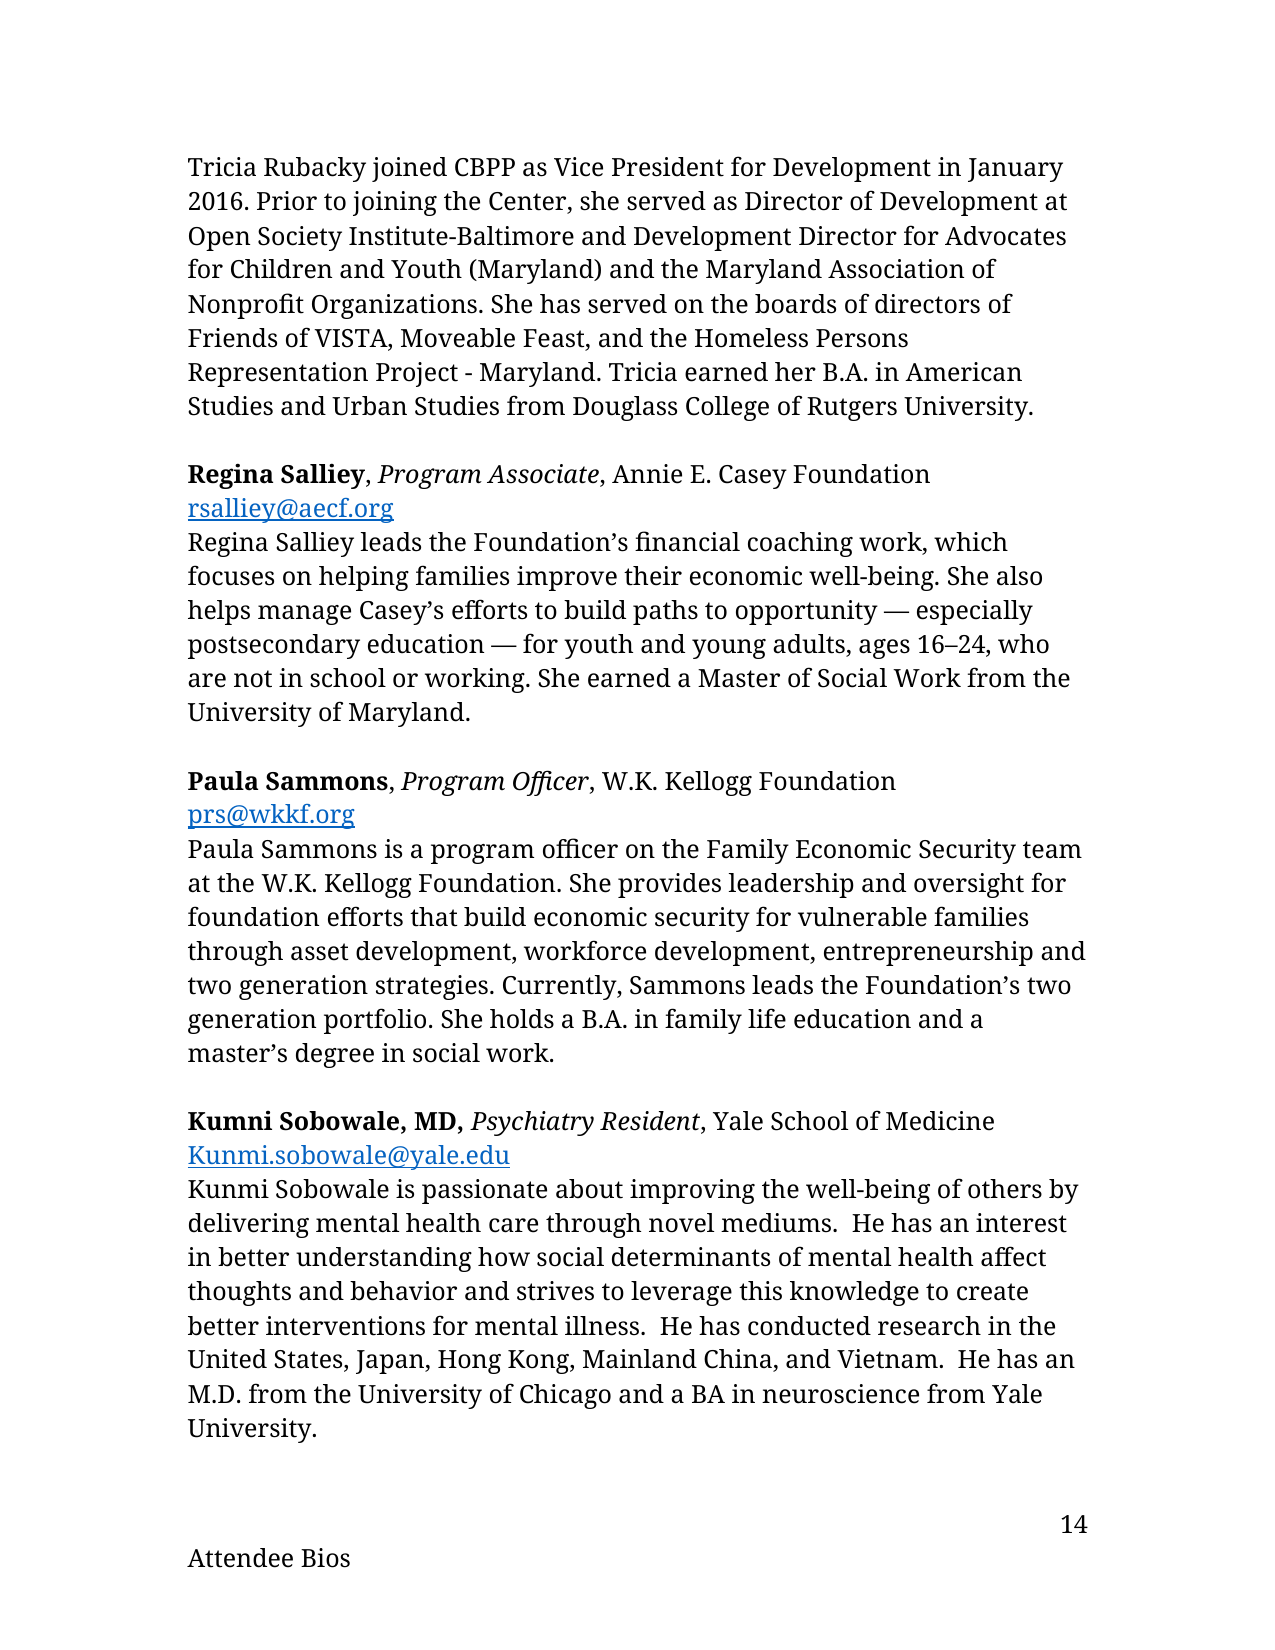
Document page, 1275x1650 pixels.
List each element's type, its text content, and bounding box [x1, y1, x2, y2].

text Kunmi.sobowale@yale.edu [187, 1138, 1087, 1172]
text Kumni Sobowale, MD, Psychiatry Resident, Yale School of Medicine [187, 1104, 1087, 1138]
text Regina Salliey, Program Associate, Annie E. Casey Foundation [187, 457, 1087, 491]
text Tricia Rubacky joined CBPP as Vice President for Development in January 2016. Prior to joining the Center, she served as Director of Development at Open Society Institute-Baltimore and Development Director for Advocates for Children and Youth (Maryland) and the Maryland Association of Nonprofit Organizations. She has served on the boards of directors of Friends of VISTA, Moveable Feast, and the Homeless Persons Representation Project - Maryland. Tricia earned her B.A. in American Studies and Urban Studies from Douglass College of Rutgers University. [187, 150, 1087, 422]
text Kunmi Sobowale is passionate about improving the well-being of others by delivering mental health care through novel mediums. He has an interest in better understanding how social determinants of mental health affect thoughts and behavior and strives to leverage this knowledge to create better interventions for mental illness. He has conducted research in the United States, Japan, Hong Kong, Mainland China, and Vietnam. He has an M.D. from the University of Chicago and a BA in neuroscience from Yale University. [187, 1172, 1087, 1444]
text rsalliey@aecf.org [187, 491, 1087, 525]
text Paula Sammons, Program Officer, W.K. Kellogg Foundation [187, 763, 1087, 797]
text prs@wkkf.org [187, 797, 1087, 831]
text Regina Salliey leads the Foundation’s financial coaching work, which focuses on helping families improve their economic well-being. She also helps manage Casey’s efforts to build paths to opportunity — especially postsecondary education — for youth and young adults, ages 16–24, who are not in school or working. She earned a Master of Social Work from the University of Maryland. [187, 525, 1087, 729]
text Paula Sammons is a program officer on the Family Economic Security team at the W.K. Kellogg Foundation. She provides leadership and oversight for foundation efforts that build economic security for vulnerable families through asset development, workforce development, entrepreneurship and two generation strategies. Currently, Sammons leads the Foundation’s two generation portfolio. She holds a B.A. in family life education and a master’s degree in social work. [187, 831, 1087, 1070]
